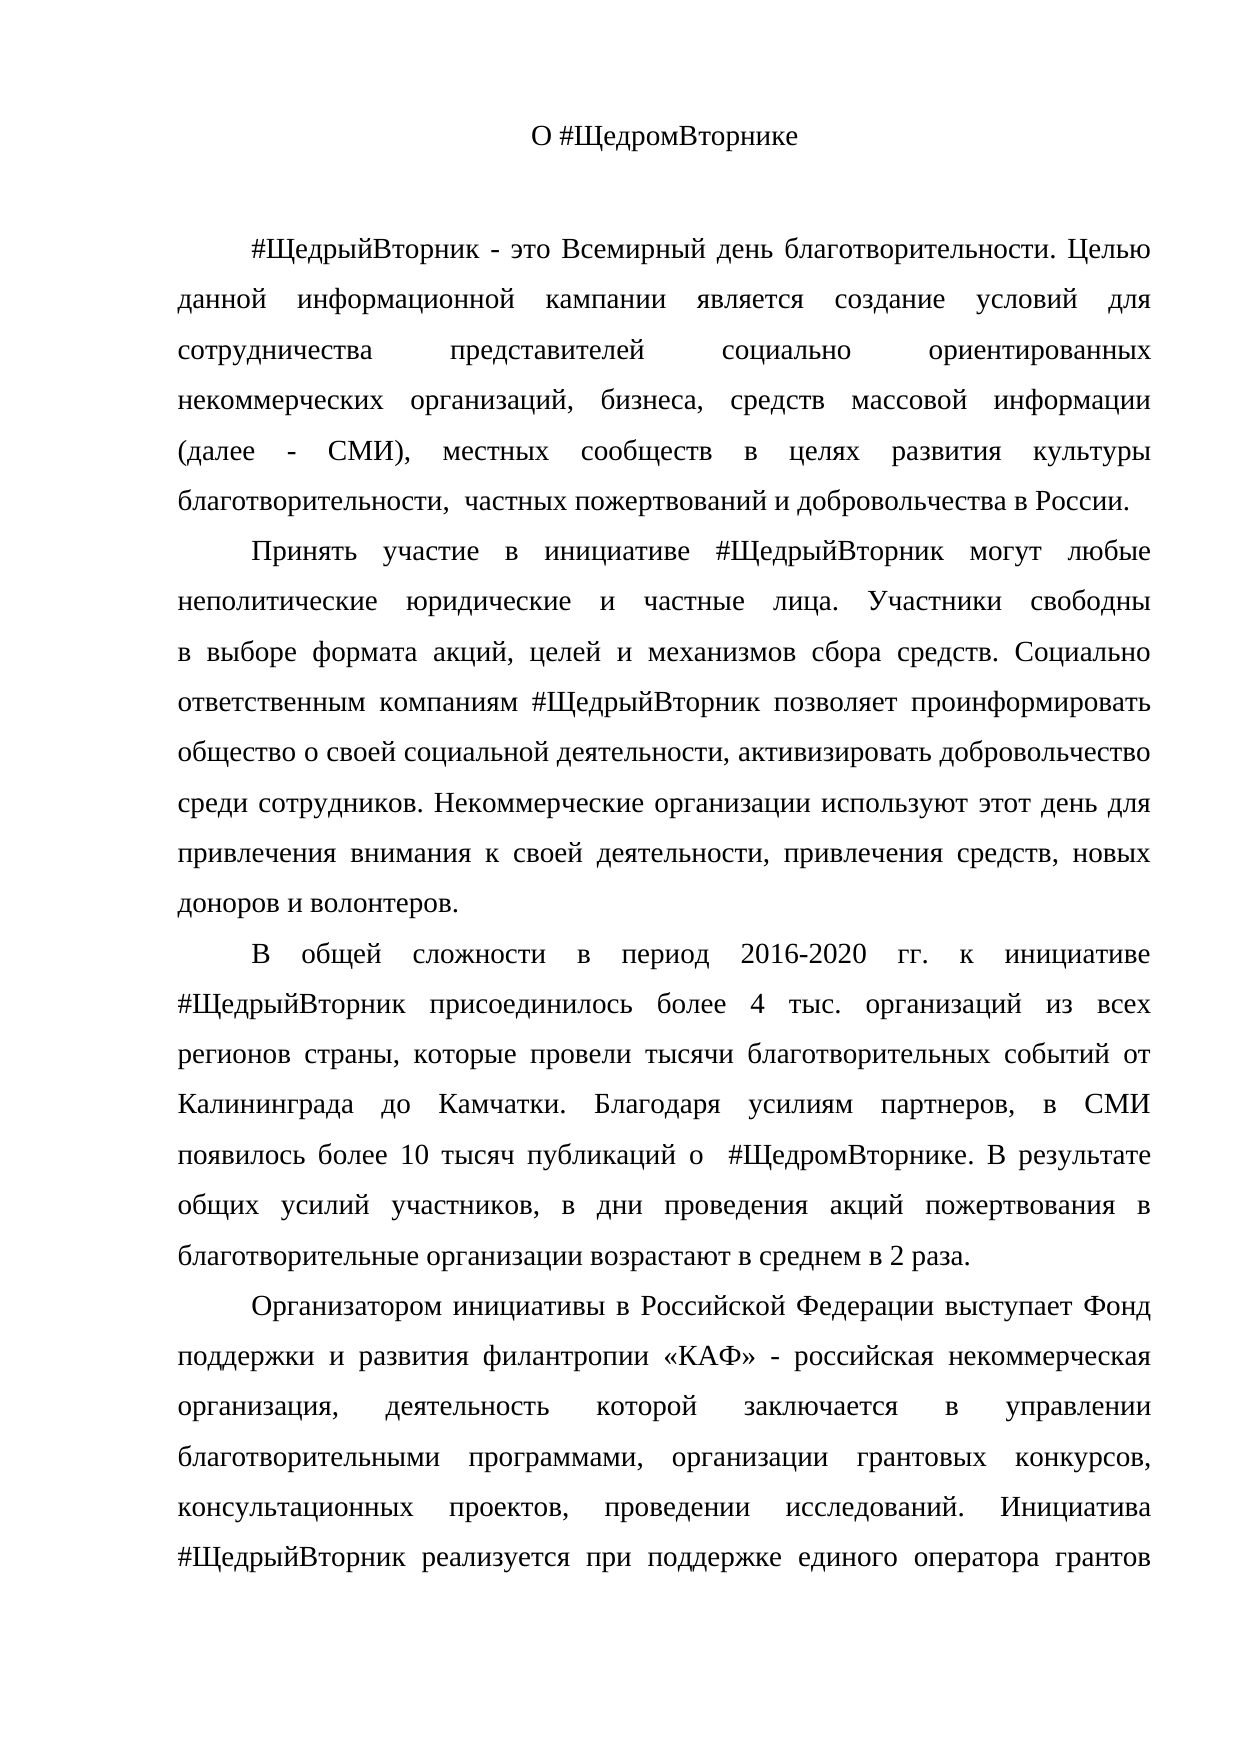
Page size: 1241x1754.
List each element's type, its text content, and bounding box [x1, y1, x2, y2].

text В общей сложности в период 2016-2020 гг. к инициативе #ЩедрыйВторник присоединилось более 4 тыс. организаций из всех регионов страны, которые провели тысячи благотворительных событий от Калининграда до Камчатки. Благодаря усилиям партнеров, в СМИ появилось более 10 тысяч публикаций о #ЩедромВторнике. В результате общих усилий участников, в дни проведения акций пожертвования в благотворительные организации возрастают в среднем в 2 раза. [177, 936, 1152, 1271]
text О #ЩедромВторнике [177, 118, 1152, 152]
text #ЩедрыйВторник - это Всемирный день благотворительности. Целью данной информационной кампании является создание условий для сотрудничества представителей социально ориентированных некоммерческих организаций, бизнеса, средств массовой информации (далее - СМИ), местных сообществ в целях развития культуры благотворительности, частных пожертвований и добровольчества в России. [177, 231, 1152, 516]
text Принять участие в инициативе #ЩедрыйВторник могут любые неполитические юридические и частные лица. Участники свободны в выборе формата акций, целей и механизмов сбора средств. Социально ответственным компаниям #ЩедрыйВторник позволяет проинформировать общество о своей социальной деятельности, активизировать добровольчество среди сотрудников. Некоммерческие организации используют этот день для привлечения внимания к своей деятельности, привлечения средств, новых доноров и волонтеров. [177, 533, 1152, 919]
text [177, 1288, 1152, 1573]
